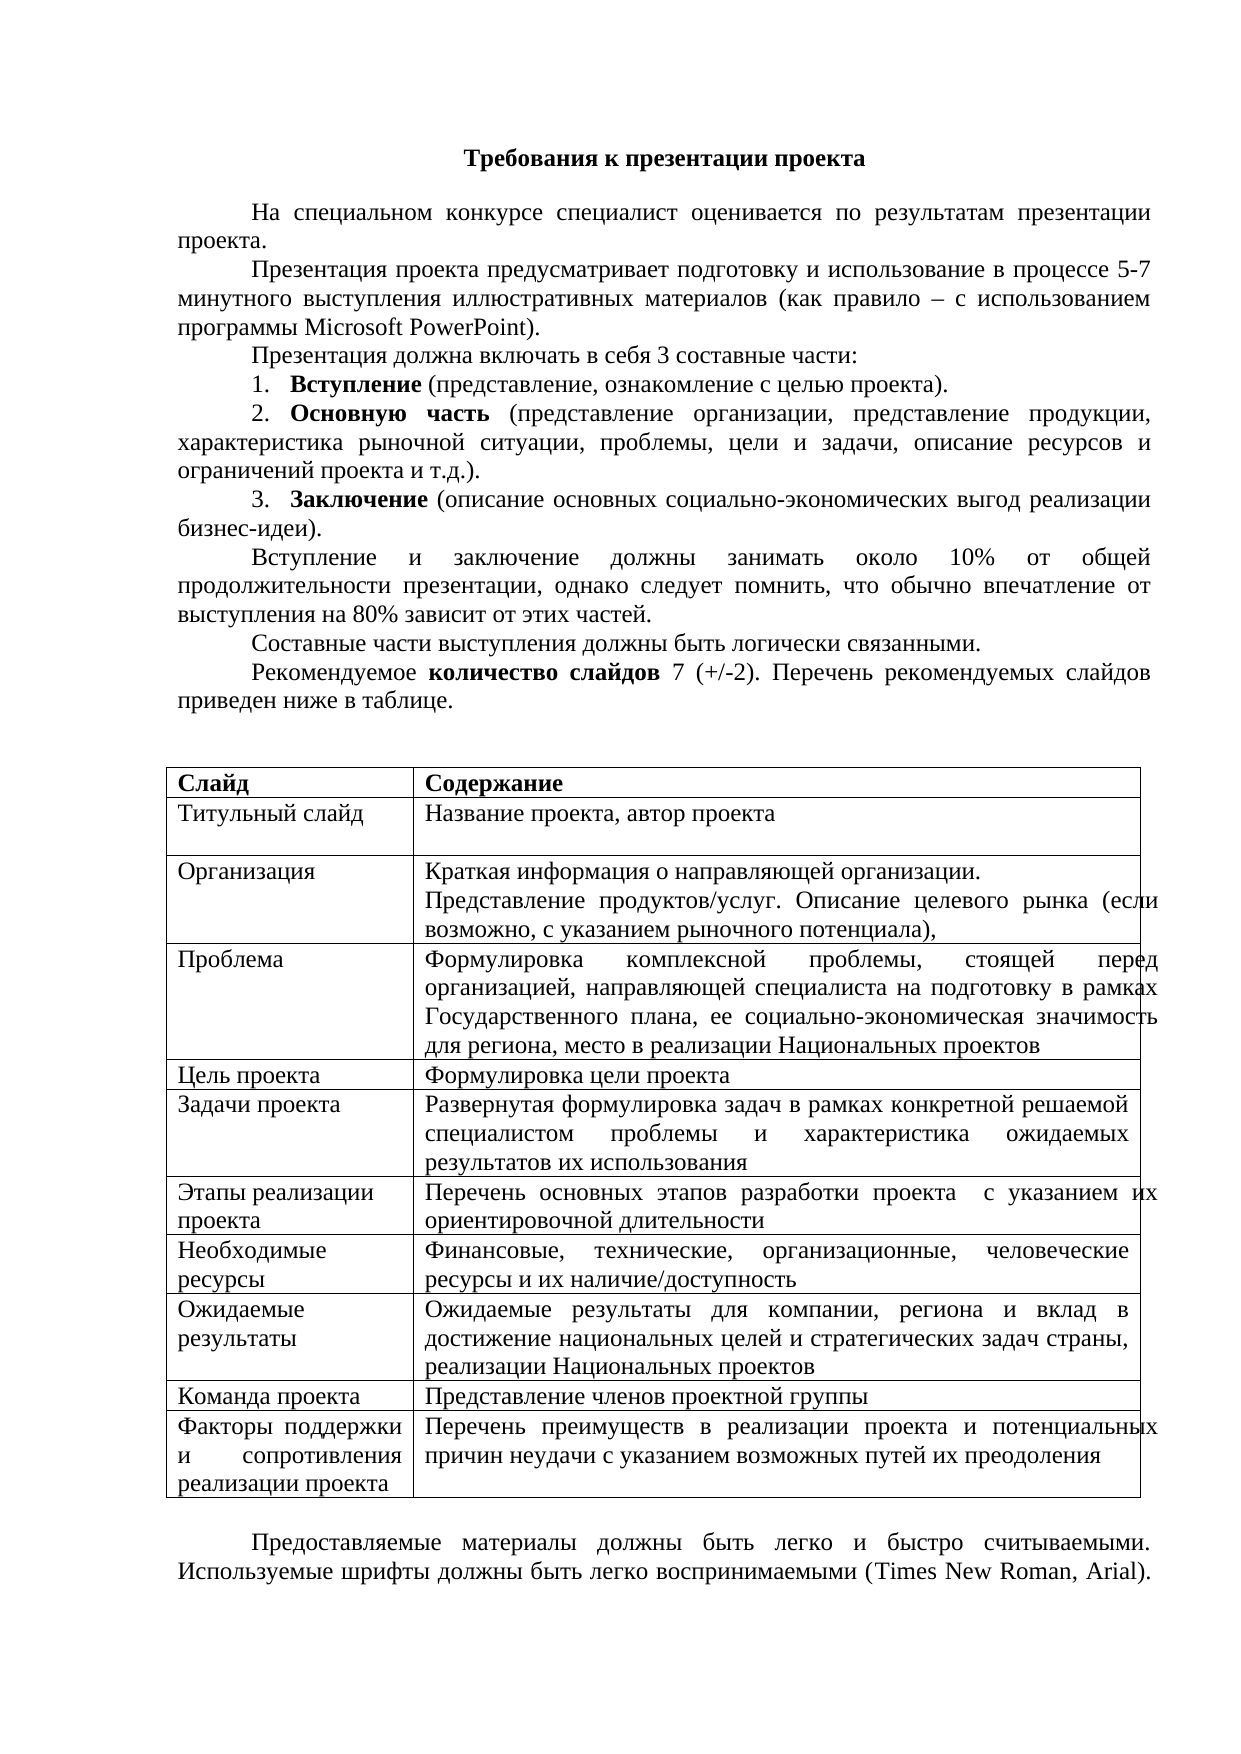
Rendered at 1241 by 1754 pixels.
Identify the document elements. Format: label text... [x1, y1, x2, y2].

table_cell Проблема [167, 944, 413, 1059]
list Основную часть (представление организации, представление продукции, характеристика рыночной ситуации, проблемы, цели и задачи, описание ресурсов и ограничений проекта и т.д.). [177, 398, 1152, 484]
text Презентация должна включать в себя 3 составные части: [177, 341, 1152, 369]
table_cell Титульный слайд [167, 798, 413, 855]
table_cell Команда проекта [167, 1381, 413, 1410]
table_cell Перечень основных этапов разработки проекта с указанием их ориентировочной длительности [414, 1177, 1140, 1234]
text Составные части выступления должны быть логически связанными. [177, 628, 1152, 657]
table_header Содержание [414, 768, 1140, 797]
table_cell Перечень преимуществ в реализации проекта и потенциальных причин неудачи с указанием возможных путей их преодоления [414, 1411, 1140, 1497]
text На специальном конкурсе специалист оценивается по результатам презентации проекта. [177, 197, 1152, 254]
table_cell Формулировка цели проекта [414, 1060, 1140, 1088]
list Вступление (представление, ознакомление с целью проекта). [177, 369, 1152, 398]
text Вступление и заключение должны занимать около 10% от общей продолжительности презентации, однако следует помнить, что обычно впечатление от выступления на 80% зависит от этих частей. [177, 542, 1152, 628]
table_cell Формулировка комплексной проблемы, стоящей перед организацией, направляющей специалиста на подготовку в рамках Государственного плана, ее социально-экономическая значимость для региона, место в реализации Национальных проектов [414, 944, 1140, 1059]
table_cell Ожидаемые результаты для компании, региона и вклад в достижение национальных целей и стратегических задач страны, реализации Национальных проектов [414, 1294, 1140, 1380]
table_cell Развернутая формулировка задач в рамках конкретной решаемой специалистом проблемы и характеристика ожидаемых результатов их использования [414, 1090, 1140, 1176]
table_cell Организация [167, 856, 413, 943]
text Презентация проекта предусматривает подготовку и использование в процессе 5-7 минутного выступления иллюстративных материалов (как правило – с использованием программы Microsoft PowerPoint). [177, 254, 1152, 341]
table_cell Краткая информация о направляющей организации. Представление продуктов/услуг. Описание целевого рынка (если возможно, с указанием рыночного потенциала), [414, 856, 1140, 943]
table_cell Финансовые, технические, организационные, человеческие ресурсы и их наличие/доступность [414, 1235, 1140, 1293]
table_cell Название проекта, автор проекта [414, 798, 1140, 855]
list Заключение (описание основных социально-экономических выгод реализации бизнес-идеи). [177, 484, 1152, 542]
table_cell Факторы поддержки и сопротивления реализации проекта [167, 1411, 413, 1497]
text Требования к презентации проекта [177, 143, 1152, 172]
table_cell Цель проекта [167, 1060, 413, 1088]
table_cell Представление членов проектной группы [414, 1381, 1140, 1410]
table_cell Этапы реализации проекта [167, 1177, 413, 1234]
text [177, 1527, 1152, 1584]
table_cell Задачи проекта [167, 1090, 413, 1176]
table_cell Ожидаемые результаты [167, 1294, 413, 1380]
table_cell Необходимые ресурсы [167, 1235, 413, 1293]
table_header Слайд [167, 768, 413, 797]
text Рекомендуемое количество слайдов 7 (+/-2). Перечень рекомендуемых слайдов приведен ниже в таблице. [177, 657, 1152, 714]
